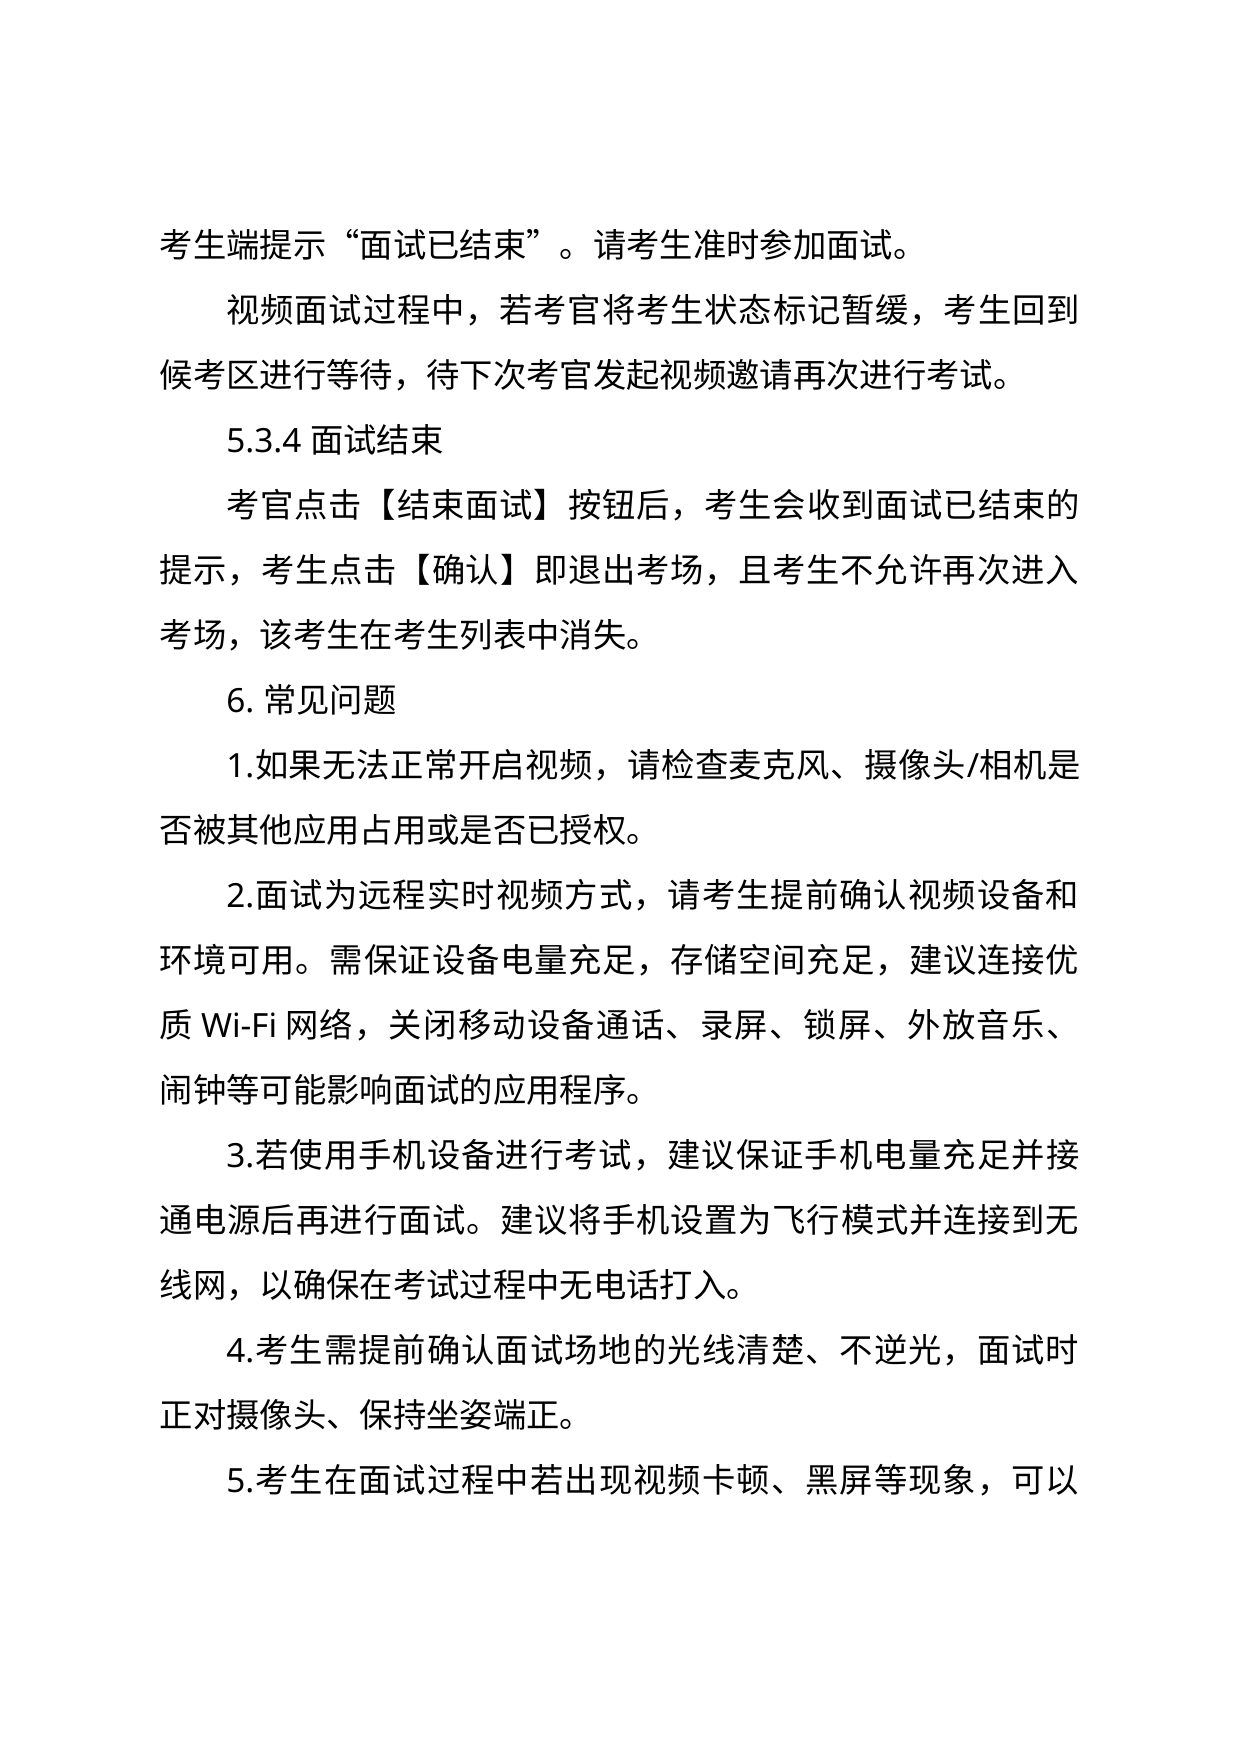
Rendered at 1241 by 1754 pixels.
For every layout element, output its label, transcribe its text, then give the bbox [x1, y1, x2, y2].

text 1.如果无法正常开启视频，请检查麦克风、摄像头/相机是否被其他应用占用或是否已授权。 [159, 731, 1081, 861]
text 6. 常见问题 [159, 666, 1081, 731]
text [159, 211, 1081, 276]
text 考官点击【结束面试】按钮后，考生会收到面试已结束的提示，考生点击【确认】即退出考场，且考生不允许再次进入考场，该考生在考生列表中消失。 [159, 471, 1081, 666]
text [159, 1446, 1081, 1511]
text 视频面试过程中，若考官将考生状态标记暂缓，考生回到候考区进行等待，待下次考官发起视频邀请再次进行考试。 [159, 276, 1081, 406]
text 2.面试为远程实时视频方式，请考生提前确认视频设备和环境可用。需保证设备电量充足，存储空间充足，建议连接优质Wi-Fi网络，关闭移动设备通话、录屏、锁屏、外放音乐、闹钟等可能影响面试的应用程序。 [159, 861, 1081, 1121]
text 4.考生需提前确认面试场地的光线清楚、不逆光，面试时正对摄像头、保持坐姿端正。 [159, 1316, 1081, 1446]
text 3.若使用手机设备进行考试，建议保证手机电量充足并接通电源后再进行面试。建议将手机设置为飞行模式并连接到无线网，以确保在考试过程中无电话打入。 [159, 1121, 1081, 1316]
text 5.3.4 面试结束 [159, 406, 1081, 471]
